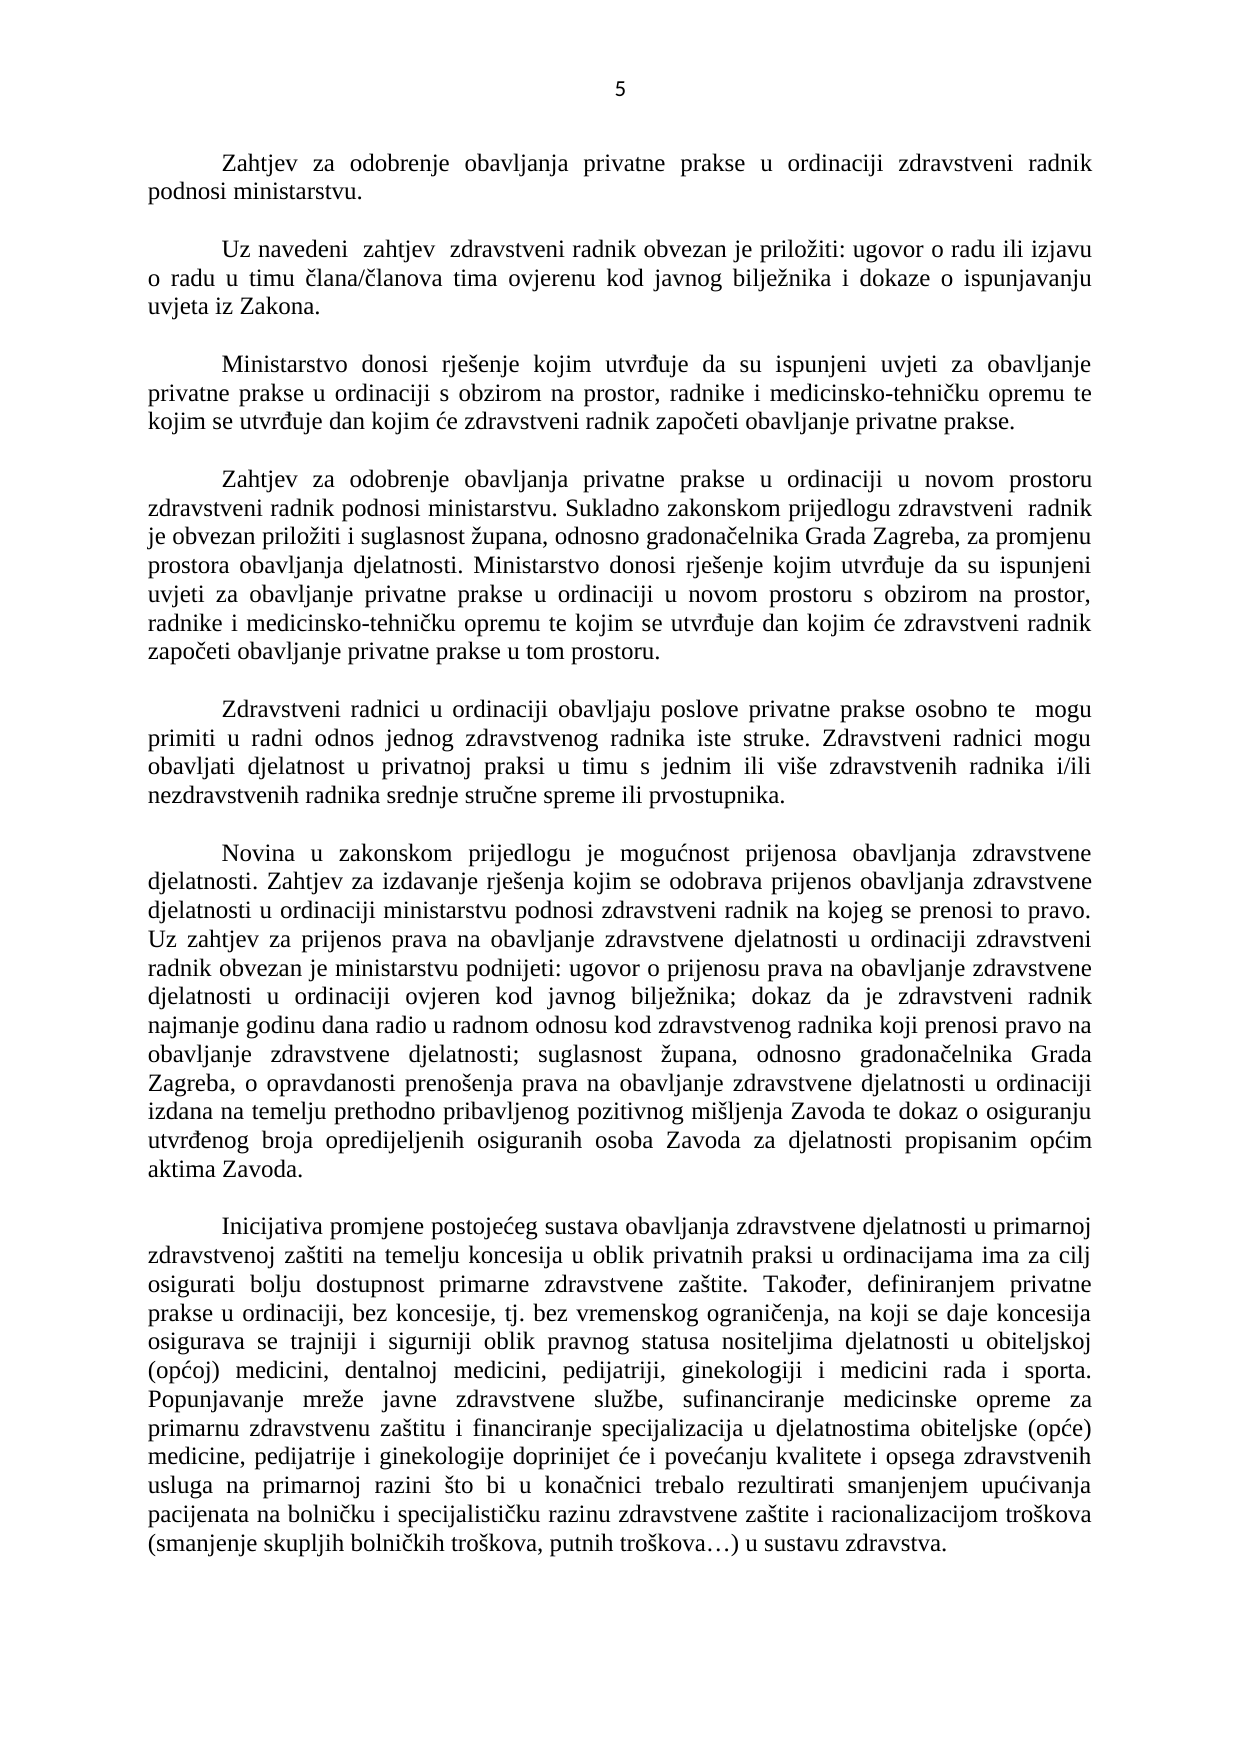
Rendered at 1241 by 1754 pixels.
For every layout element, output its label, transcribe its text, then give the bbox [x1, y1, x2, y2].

text Zdravstveni radnici u ordinaciji obavljaju poslove privatne prakse osobno te mogu primiti u radni odnos jednog zdravstvenog radnika iste struke. Zdravstveni radnici mogu obavljati djelatnost u privatnoj praksi u timu s jednim ili više zdravstvenih radnika i/ili nezdravstvenih radnika srednje stručne spreme ili prvostupnika. [148, 694, 1093, 809]
text Zahtjev za odobrenje obavljanja privatne prakse u ordinaciji zdravstveni radnik podnosi ministarstvu. [148, 148, 1093, 205]
text Inicijativa promjene postojećeg sustava obavljanja zdravstvene djelatnosti u primarnoj zdravstvenoj zaštiti na temelju koncesija u oblik privatnih praksi u ordinacijama ima za cilj osigurati bolju dostupnost primarne zdravstvene zaštite. Također, definiranjem privatne prakse u ordinaciji, bez koncesije, tj. bez vremenskog ograničenja, na koji se daje koncesija osigurava se trajniji i sigurniji oblik pravnog statusa nositeljima djelatnosti u obiteljskoj (općoj) medicini, dentalnoj medicini, pedijatriji, ginekologiji i medicini rada i sporta. Popunjavanje mreže javne zdravstvene službe, sufinanciranje medicinske opreme za primarnu zdravstvenu zaštitu i financiranje specijalizacija u djelatnostima obiteljske (opće) medicine, pedijatrije i ginekologije doprinijet će i povećanju kvalitete i opsega zdravstvenih usluga na primarnoj razini što bi u konačnici trebalo rezultirati smanjenjem upućivanja pacijenata na bolničku i specijalističku razinu zdravstvene zaštite i racionalizacijom troškova (smanjenje skupljih bolničkih troškova, putnih troškova…) u sustavu zdravstva. [148, 1211, 1093, 1556]
text Uz navedeni zahtjev zdravstveni radnik obvezan je priložiti: ugovor o radu ili izjavu o radu u timu člana/članova tima ovjerenu kod javnog bilježnika i dokaze o ispunjavanju uvjeta iz Zakona. [148, 234, 1093, 320]
text Zahtjev za odobrenje obavljanja privatne prakse u ordinaciji u novom prostoru zdravstveni radnik podnosi ministarstvu. Sukladno zakonskom prijedlogu zdravstveni radnik je obvezan priložiti i suglasnost župana, odnosno gradonačelnika Grada Zagreba, za promjenu prostora obavljanja djelatnosti. Ministarstvo donosi rješenje kojim utvrđuje da su ispunjeni uvjeti za obavljanje privatne prakse u ordinaciji u novom prostoru s obzirom na prostor, radnike i medicinsko-tehničku opremu te kojim se utvrđuje dan kojim će zdravstveni radnik započeti obavljanje privatne prakse u tom prostoru. [148, 464, 1093, 665]
text Ministarstvo donosi rješenje kojim utvrđuje da su ispunjeni uvjeti za obavljanje privatne prakse u ordinaciji s obzirom na prostor, radnike i medicinsko-tehničku opremu te kojim se utvrđuje dan kojim će zdravstveni radnik započeti obavljanje privatne prakse. [148, 349, 1093, 435]
text Novina u zakonskom prijedlogu je mogućnost prijenosa obavljanja zdravstvene djelatnosti. Zahtjev za izdavanje rješenja kojim se odobrava prijenos obavljanja zdravstvene djelatnosti u ordinaciji ministarstvu podnosi zdravstveni radnik na kojeg se prenosi to pravo. Uz zahtjev za prijenos prava na obavljanje zdravstvene djelatnosti u ordinaciji zdravstveni radnik obvezan je ministarstvu podnijeti: ugovor o prijenosu prava na obavljanje zdravstvene djelatnosti u ordinaciji ovjeren kod javnog bilježnika; dokaz da je zdravstveni radnik najmanje godinu dana radio u radnom odnosu kod zdravstvenog radnika koji prenosi pravo na obavljanje zdravstvene djelatnosti; suglasnost župana, odnosno gradonačelnika Grada Zagreba, o opravdanosti prenošenja prava na obavljanje zdravstvene djelatnosti u ordinaciji izdana na temelju prethodno pribavljenog pozitivnog mišljenja Zavoda te dokaz o osiguranju utvrđenog broja opredijeljenih osiguranih osoba Zavoda za djelatnosti propisanim općim aktima Zavoda. [148, 838, 1093, 1183]
